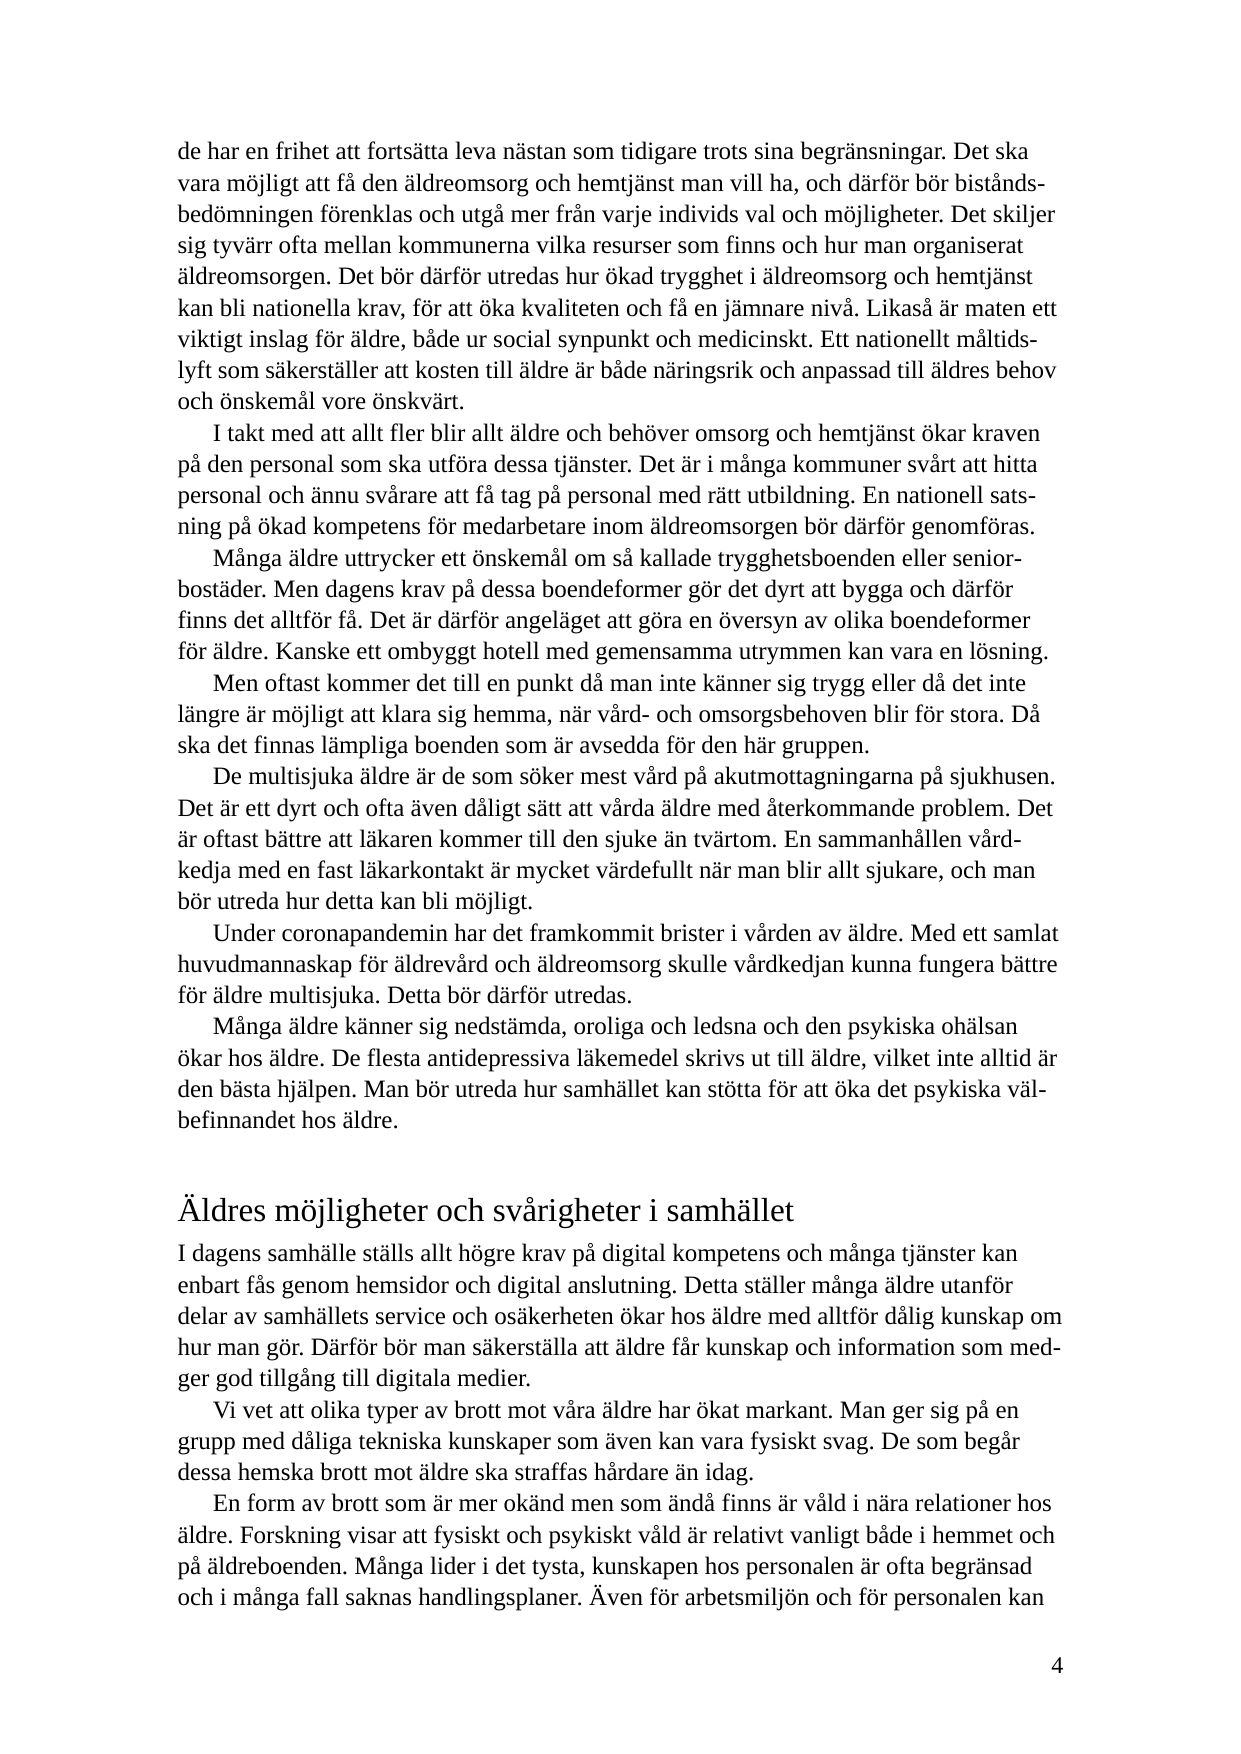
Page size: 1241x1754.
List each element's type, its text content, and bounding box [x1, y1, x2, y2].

text Under coronapandemin har det framkommit brister i vården av äldre. Med ett samlat huvudmannaskap för äldrevård och äldreomsorg skulle vårdkedjan kunna fungera bättre för äldre multisjuka. Detta bör därför utredas. [177, 915, 1063, 1009]
text De multisjuka äldre är de som söker mest vård på akutmottagningarna på sjukhusen. Det är ett dyrt och ofta även dåligt sätt att vårda äldre med återkommande problem. Det är oftast bättre att läkaren kommer till den sjuke än tvärtom. En sammanhållen vårdkedja med en fast läkarkontakt är mycket värdefullt när man blir allt sjukare, och man bör utreda hur detta kan bli möjligt. [177, 759, 1063, 915]
text I takt med att allt fler blir allt äldre och behöver omsorg och hemtjänst ökar kraven på den personal som ska utföra dessa tjänster. Det är i många kommuner svårt att hitta personal och ännu svårare att få tag på personal med rätt utbildning. En nationell satsning på ökad kompetens för medarbetare inom äldreomsorgen bör därför genomföras. [177, 415, 1063, 540]
text Många äldre uttrycker ett önskemål om så kallade trygghetsboenden eller seniorbostäder. Men dagens krav på dessa boendeformer gör det dyrt att bygga och därför finns det alltför få. Det är därför angeläget att göra en översyn av olika boendeformer för äldre. Kanske ett ombyggt hotell med gemensamma utrymmen kan vara en lösning. [177, 540, 1063, 665]
text Men oftast kommer det till en punkt då man inte känner sig trygg eller då det inte längre är möjligt att klara sig hemma, när vård- och omsorgsbehoven blir för stora. Då ska det finnas lämpliga boenden som är avsedda för den här gruppen. [177, 665, 1063, 759]
text Många äldre känner sig nedstämda, oroliga och ledsna och den psykiska ohälsan ökar hos äldre. De flesta antidepressiva läkemedel skrivs ut till äldre, vilket inte alltid är den bästa hjälpen. Man bör utreda hur samhället kan stötta för att öka det psykiska välbefinnandet hos äldre. [177, 1009, 1063, 1134]
subtitle Äldres möjligheter och svårigheter i samhället [177, 1196, 1063, 1228]
text Vi vet att olika typer av brott mot våra äldre har ökat markant. Man ger sig på en grupp med dåliga tekniska kunskaper som även kan vara fysiskt svag. De som begår dessa hemska brott mot äldre ska straffas hårdare än idag. [177, 1392, 1063, 1486]
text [177, 1486, 1063, 1611]
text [177, 134, 1063, 415]
text I dagens samhälle ställs allt högre krav på digital kompetens och många tjänster kan enbart fås genom hemsidor och digital anslutning. Detta ställer många äldre utanför delar av samhällets service och osäkerheten ökar hos äldre med alltför dålig kunskap om hur man gör. Därför bör man säkerställa att äldre får kunskap och information som medger god tillgång till digitala medier. [177, 1236, 1063, 1392]
